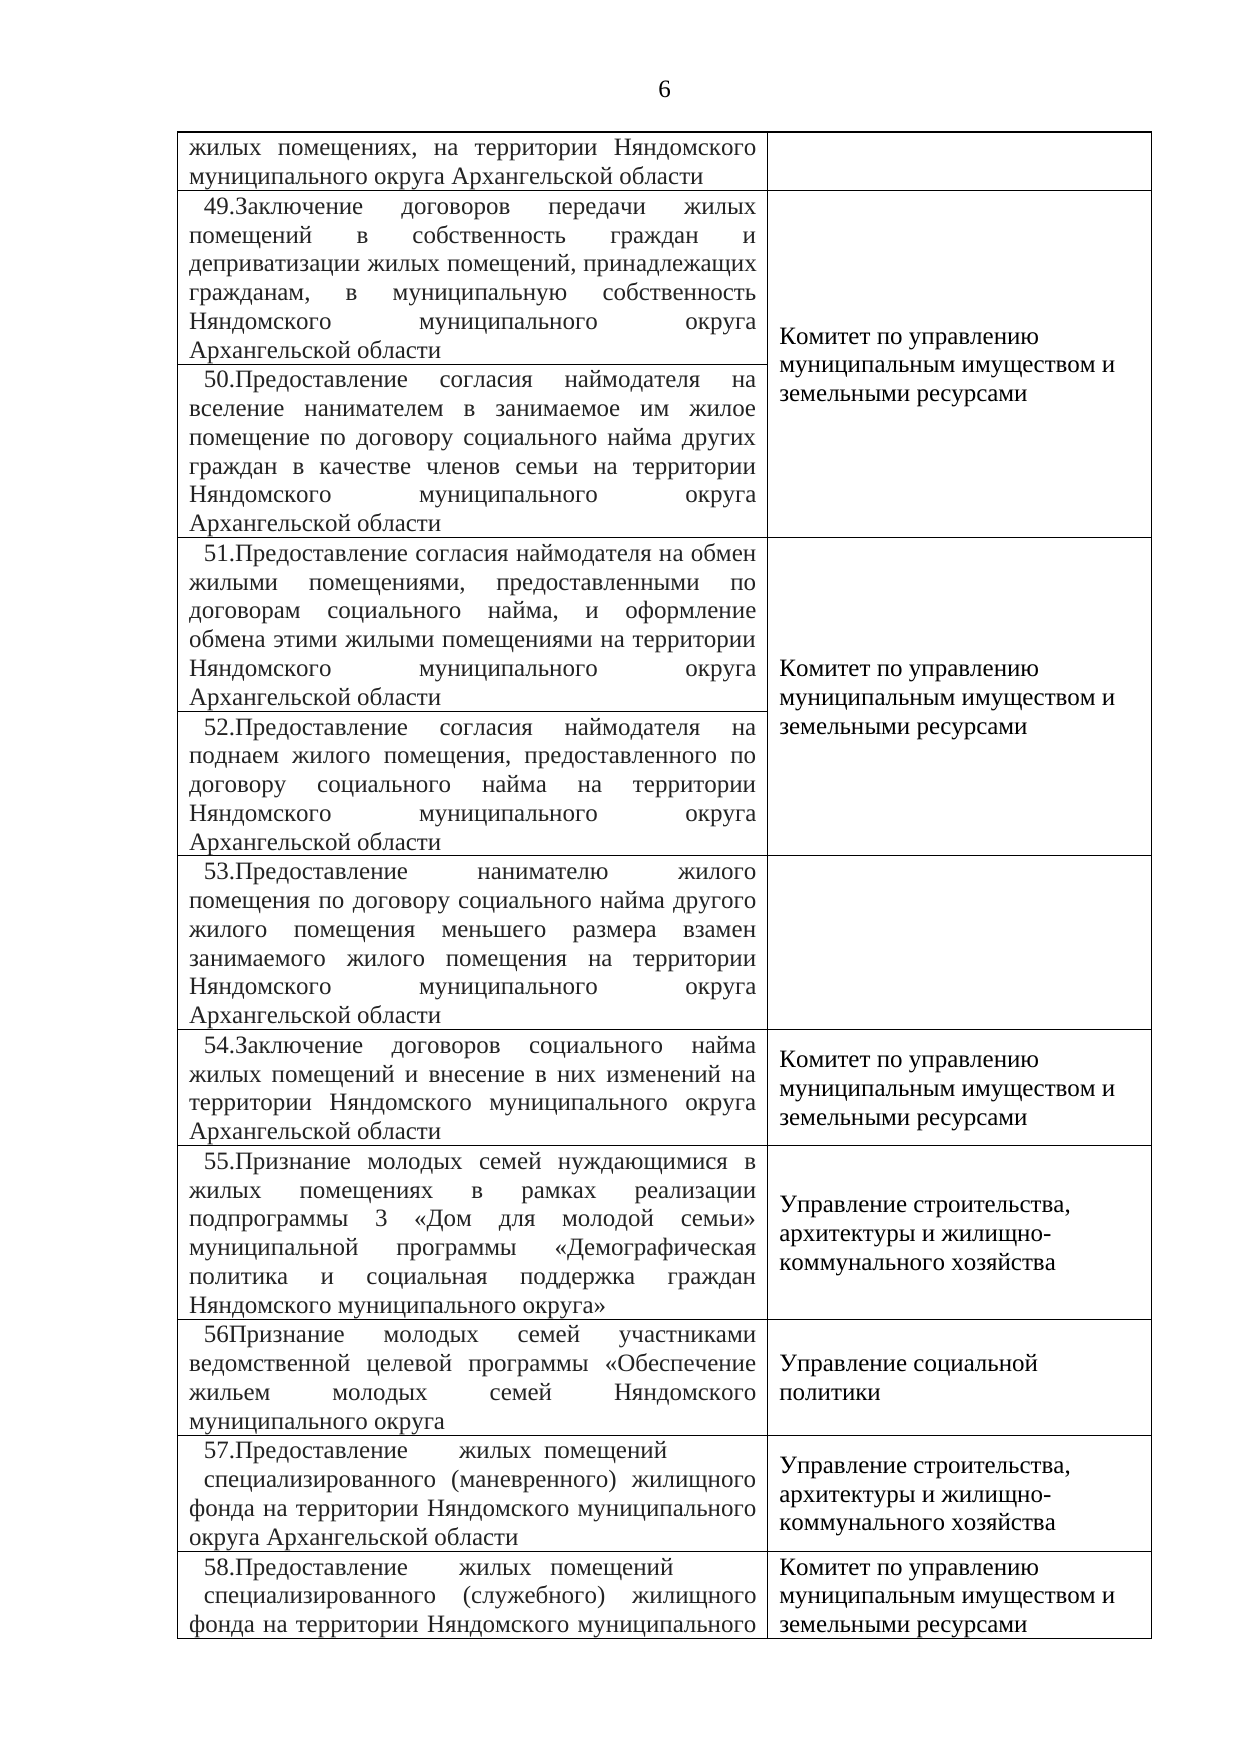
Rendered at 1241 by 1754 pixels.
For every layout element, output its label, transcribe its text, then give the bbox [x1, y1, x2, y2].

table_cell [768, 856, 1151, 1029]
table_cell 49.Заключение договоров передачи жилых помещений в собственность граждан и деприватизации жилых помещений, принадлежащих гражданам, в муниципальную собственность Няндомского муниципального округа Архангельской области [178, 191, 767, 363]
table_cell 52.Предоставление согласия наймодателя на поднаем жилого помещения, предоставленного по договору социального найма на территории Няндомского муниципального округа Архангельской области [178, 712, 767, 855]
table_cell 55.Признание молодых семей нуждающимися в жилых помещениях в рамках реализации подпрограммы 3 «Дом для молодой семьи» муниципальной программы «Демографическая политика и социальная поддержка граждан Няндомского муниципального округа» [178, 1146, 767, 1318]
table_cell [768, 1552, 1151, 1638]
table_cell Комитет по управлению муниципальным имуществом и земельными ресурсами [768, 538, 1151, 855]
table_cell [178, 1552, 767, 1638]
table_cell 54.Заключение договоров социального найма жилых помещений и внесение в них изменений на территории Няндомского муниципального округа Архангельской области [178, 1030, 767, 1145]
table_cell 57.Предоставление жилых помещений специализированного (маневренного) жилищного фонда на территории Няндомского муниципального округа Архангельской области [178, 1436, 767, 1551]
table_cell Управление социальной политики [768, 1320, 1151, 1434]
table_cell 50.Предоставление согласия наймодателя на вселение нанимателем в занимаемое им жилое помещение по договору социального найма других граждан в качестве членов семьи на территории Няндомского муниципального округа Архангельской области [178, 365, 767, 537]
table_cell 51.Предоставление согласия наймодателя на обмен жилыми помещениями, предоставленными по договорам социального найма, и оформление обмена этими жилыми помещениями на территории Няндомского муниципального округа Архангельской области [178, 538, 767, 711]
table_cell Комитет по управлению муниципальным имуществом и земельными ресурсами [768, 191, 1151, 537]
table_cell 56Признание молодых семей участниками ведомственной целевой программы «Обеспечение жильем молодых семей Няндомского муниципального округа [178, 1320, 767, 1434]
table_cell 53.Предоставление нанимателю жилого помещения по договору социального найма другого жилого помещения меньшего размера взамен занимаемого жилого помещения на территории Няндомского муниципального округа Архангельской области [178, 856, 767, 1029]
table_cell Управление строительства, архитектуры и жилищно-коммунального хозяйства [768, 1436, 1151, 1551]
table_cell Комитет по управлению муниципальным имуществом и земельными ресурсами [768, 1030, 1151, 1145]
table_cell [178, 133, 767, 190]
table_cell Управление строительства, архитектуры и жилищно-коммунального хозяйства [768, 1146, 1151, 1318]
